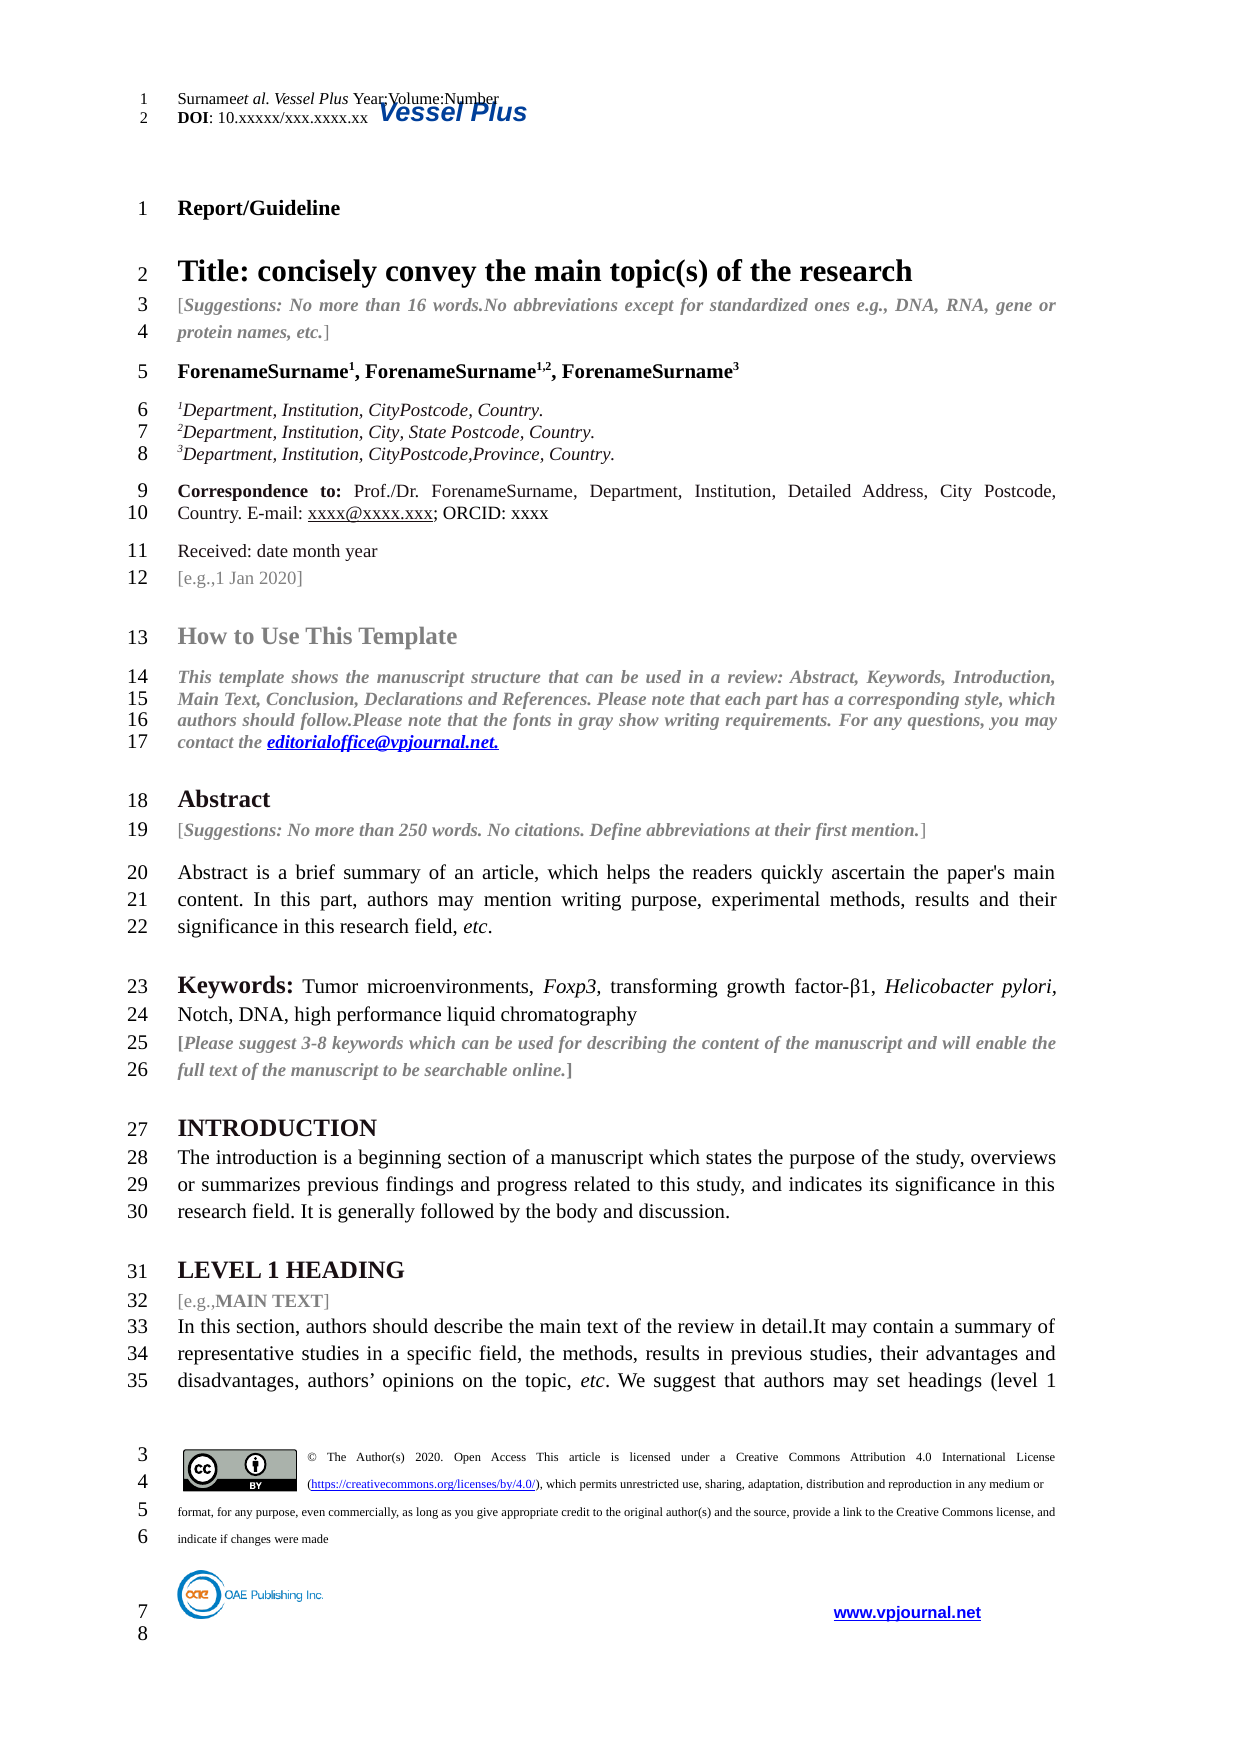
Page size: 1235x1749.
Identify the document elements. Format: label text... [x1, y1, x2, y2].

text Title: concisely convey the main topic(s) of the research [177, 253, 1057, 289]
text 2Department, Institution, City, State Postcode, Country. [177, 421, 1057, 442]
text Correspondence to: Prof./Dr. ForenameSurname, Department, Institution, Detailed Address, City Postcode, Country. E-mail: xxxx@xxxx.xxx; ORCID: xxxx [177, 480, 1057, 523]
picture [177, 1570, 323, 1619]
text INTRODUCTION [177, 1113, 1057, 1142]
text ForenameSurname1, ForenameSurname1,2, ForenameSurname3 [177, 359, 1057, 383]
text [Suggestions: No more than 16 words.No abbreviations except for standardized ones e.g., DNA, RNA, gene or protein names, etc.] [177, 289, 1057, 343]
text How to Use This Template [177, 621, 1057, 649]
text [Suggestions: No more than 250 words. No citations. Define abbreviations at their first mention.] [177, 813, 1057, 840]
text Received: date month year [177, 540, 1057, 561]
text 3Department, Institution, CityPostcode,Province, Country. [177, 442, 1057, 464]
text 1Department, Institution, CityPostcode, Country. [177, 399, 1057, 421]
text Report/Guideline [177, 195, 1057, 220]
text [e.g.,1 Jan 2020] [177, 561, 1057, 588]
text The introduction is a beginning section of a manuscript which states the purpose of the study, overviews or summarizes previous findings and progress related to this study, and indicates its significance in this research field. It is generally followed by the body and discussion. [177, 1142, 1057, 1223]
text Abstract [177, 784, 1057, 813]
text Abstract is a brief summary of an article, which helps the readers quickly ascertain the paper's main content. In this part, authors may mention writing purpose, experimental methods, results and their significance in this research field, etc. [177, 857, 1057, 938]
text [e.g.,MAIN TEXT] [177, 1284, 1057, 1311]
text LEVEL 1 HEADING [177, 1255, 1057, 1284]
text [Please suggest 3-8 keywords which can be used for describing the content of the manuscript and will enable the full text of the manuscript to be searchable online.] [177, 1026, 1057, 1080]
text This template shows the manuscript structure that can be used in a review: Abstract, Keywords, Introduction, Main Text, Conclusion, Declarations and References. Please note that each part has a corresponding style, which authors should follow.Please note that the fonts in gray show writing requirements. For any questions, you may contact the editorialoffice@vpjournal.net. [177, 666, 1057, 752]
text Keywords: Tumor microenvironments, Foxp3, transforming growth factor-β1, Helicobacter pylori, Notch, DNA, high performance liquid chromatography [177, 970, 1057, 1026]
